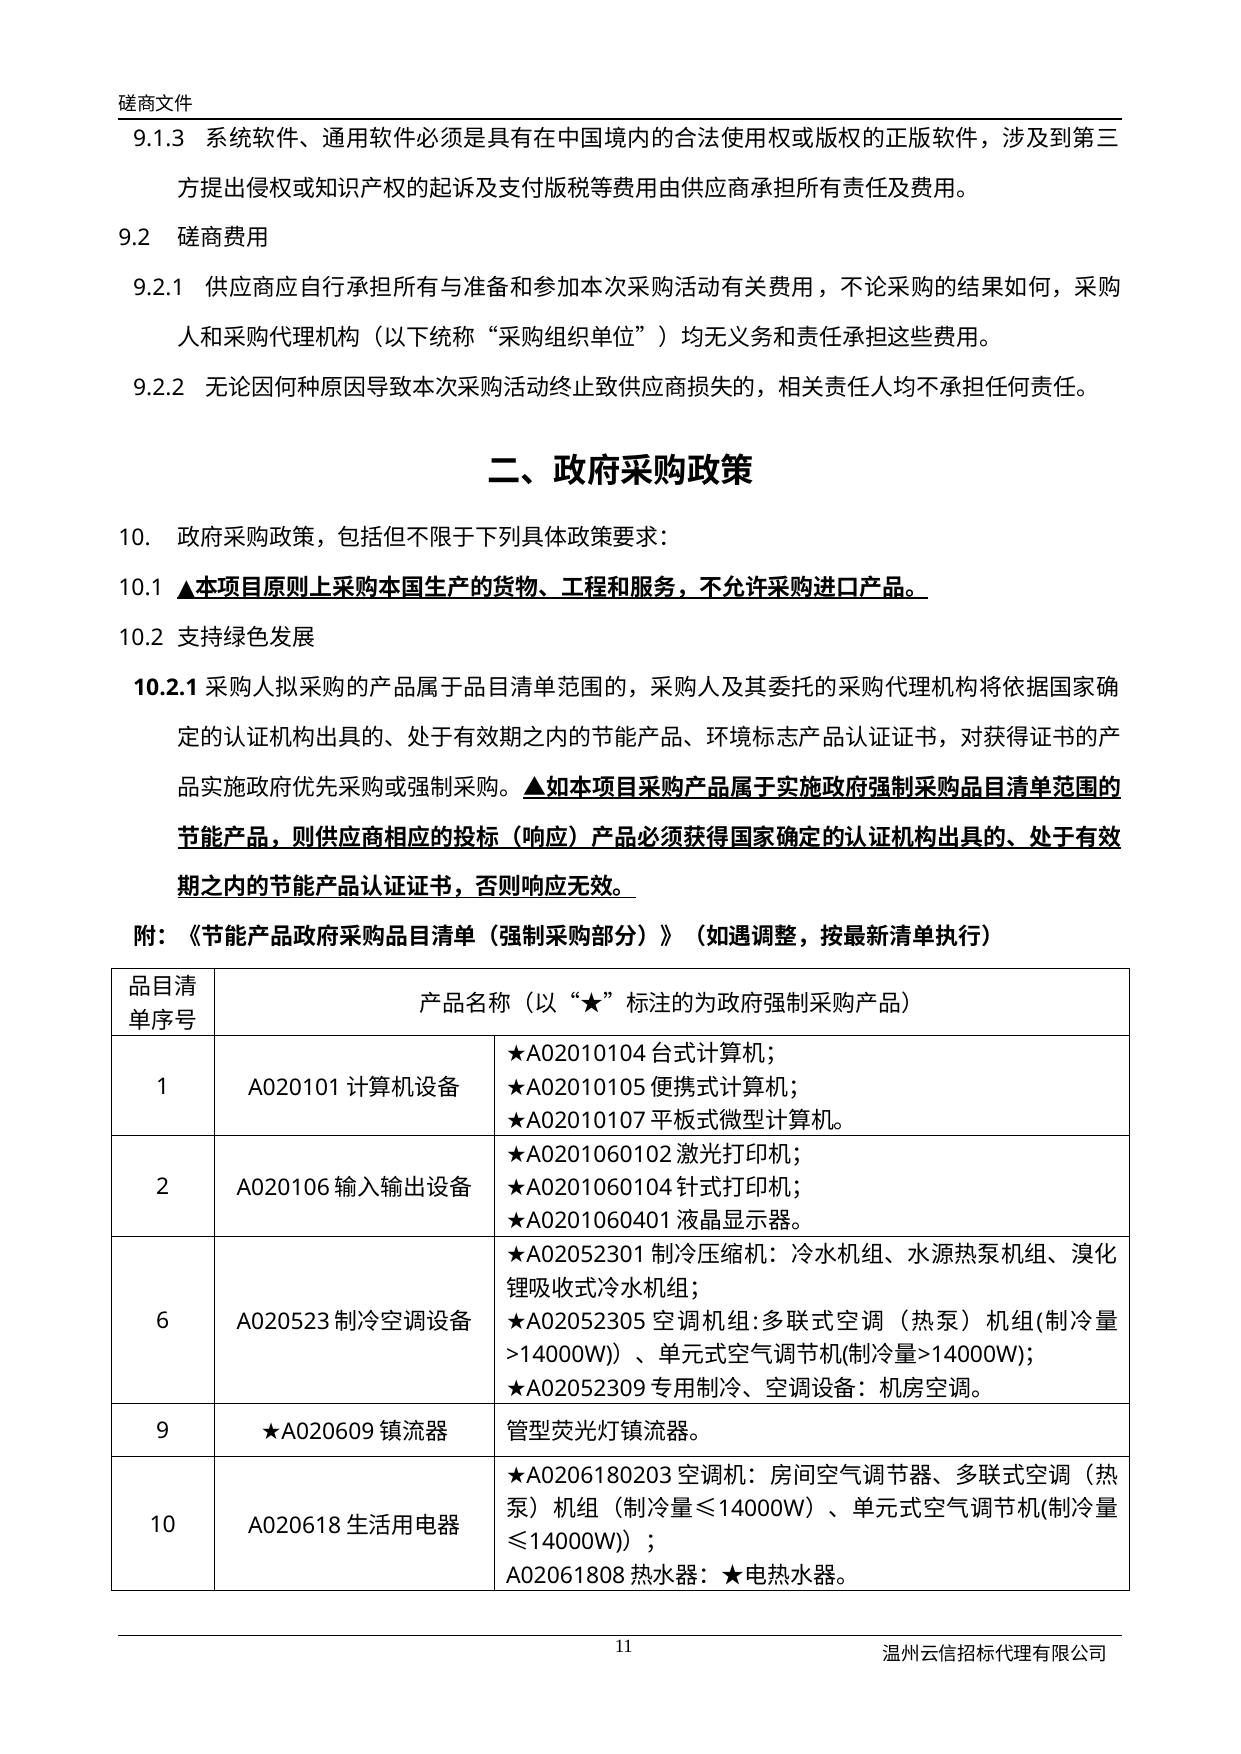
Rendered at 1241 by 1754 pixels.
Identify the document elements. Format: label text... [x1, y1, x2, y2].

text 附：《节能产品政府采购品目清单（强制采购部分）》（如遇调整，按最新清单执行） [133, 918, 1122, 951]
table_header 品目清单序号 [112, 969, 214, 1035]
table_cell 9 [112, 1404, 214, 1456]
list 采购人拟采购的产品属于品目清单范围的，采购人及其委托的采购代理机构将依据国家确定的认证机构出具的、处于有效期之内的节能产品、环境标志产品认证证书，对获得证书的产品实施政府优先采购或强制采购。▲如本项目采购产品属于实施政府强制采购品目清单范围的节能产品，则供应商相应的投标（响应）产品必须获得国家确定的认证机构出具的、处于有效期之内的节能产品认证证书，否则响应无效。 [133, 669, 1122, 901]
table_header 产品名称（以“★”标注的为政府强制采购产品） [215, 969, 1129, 1035]
table_cell A020101计算机设备 [215, 1036, 494, 1135]
table_cell 10 [112, 1457, 214, 1590]
table_cell A020618生活用电器 [215, 1457, 494, 1590]
table_cell ★A0201060102激光打印机； ★A0201060104针式打印机； ★A0201060401液晶显示器。 [495, 1136, 1129, 1236]
list 无论因何种原因导致本次采购活动终止致供应商损失的，相关责任人均不承担任何责任。 [133, 369, 1122, 402]
list 系统软件、通用软件必须是具有在中国境内的合法使用权或版权的正版软件，涉及到第三方提出侵权或知识产权的起诉及支付版税等费用由供应商承担所有责任及费用。 [133, 120, 1122, 203]
table_cell ★A02010104台式计算机； ★A02010105便携式计算机； ★A02010107平板式微型计算机。 [495, 1036, 1129, 1135]
list 供应商应自行承担所有与准备和参加本次采购活动有关费用，不论采购的结果如何，采购人和采购代理机构（以下统称“采购组织单位”）均无义务和责任承担这些费用。 [133, 269, 1122, 352]
list 政府采购政策，包括但不限于下列具体政策要求： [118, 519, 1122, 552]
list 磋商费用 [118, 219, 1122, 252]
list 支持绿色发展 [118, 619, 1122, 652]
table_cell ★A02052301制冷压缩机：冷水机组、水源热泵机组、溴化锂吸收式冷水机组； ★A02052305空调机组:多联式空调（热泵）机组(制冷量>14000W)）、单元式空气调节机(制冷量>14000W)； ★A02052309专用制冷、空调设备：机房空调。 [495, 1237, 1129, 1403]
table_cell 管型荧光灯镇流器。 [495, 1404, 1129, 1456]
table_cell A020523制冷空调设备 [215, 1237, 494, 1403]
list ▲本项目原则上采购本国生产的货物、工程和服务，不允许采购进口产品。 [118, 569, 1122, 602]
table_cell 6 [112, 1237, 214, 1403]
table_cell 1 [112, 1036, 214, 1135]
table_cell ★A020609镇流器 [215, 1404, 494, 1456]
table_cell ★A0206180203空调机：房间空气调节器、多联式空调（热泵）机组（制冷量≤14000W）、单元式空气调节机(制冷量≤14000W)）； A02061808热水器：★电热水器。 [495, 1457, 1129, 1590]
subtitle 二、政府采购政策 [118, 446, 1122, 492]
table_cell A020106输入输出设备 [215, 1136, 494, 1236]
table_cell 2 [112, 1136, 214, 1236]
